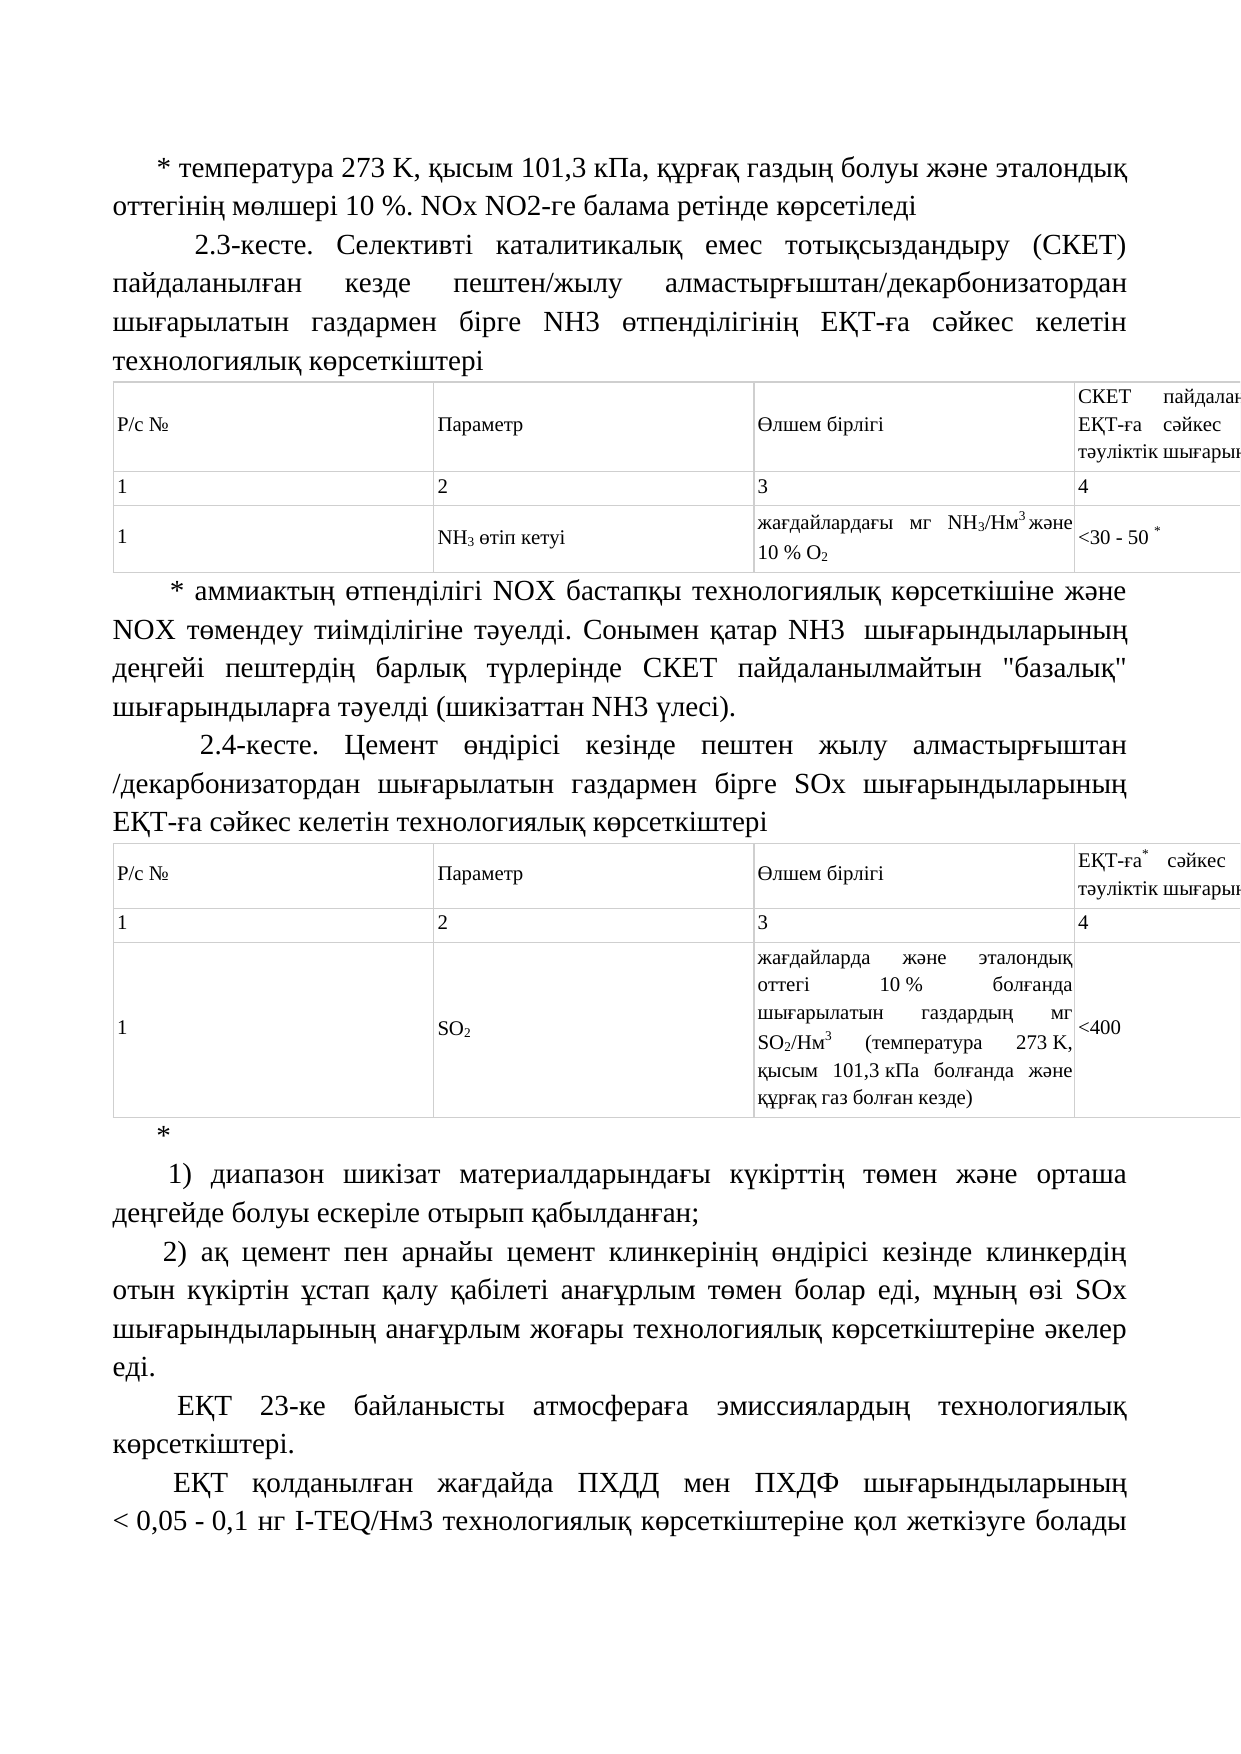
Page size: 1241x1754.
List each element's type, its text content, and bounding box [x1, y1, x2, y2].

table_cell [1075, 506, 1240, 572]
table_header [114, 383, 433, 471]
text 2.3-кесте. Селективті каталитикалық емес тотықсыздандыру (СКЕТ) пайдаланылған кезде пештен/жылу алмастырғыштан/декарбонизатордан шығарылатын газдармен бірге NН3 өтпенділігінің ЕҚТ-ға сәйкес келетін технологиялық көрсеткіштері [112, 227, 1128, 376]
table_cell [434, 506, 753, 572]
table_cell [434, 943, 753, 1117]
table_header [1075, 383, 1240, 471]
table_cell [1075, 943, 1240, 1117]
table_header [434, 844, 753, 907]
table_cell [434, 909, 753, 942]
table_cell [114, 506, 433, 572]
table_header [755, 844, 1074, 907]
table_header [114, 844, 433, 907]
text * аммиактың өтпенділігі NOX бастапқы технологиялық көрсеткішіне және NOX төмендеу тиімділігіне тәуелді. Сонымен қатар NH3 шығарындыларының деңгейі пештердің барлық түрлерінде СКЕТ пайдаланылмайтын "базалық" шығарындыларға тәуелді (шикізаттан NH3 үлесі). [112, 573, 1128, 722]
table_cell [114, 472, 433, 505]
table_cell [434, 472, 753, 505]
text ЕҚТ 23-ке байланысты атмосфераға эмиссиялардың технологиялық көрсеткіштері. [112, 1388, 1128, 1460]
text 1) диапазон шикізат материалдарындағы күкірттің төмен және орташа деңгейде болуы ескеріле отырып қабылданған; [112, 1157, 1128, 1229]
text * [112, 1118, 1128, 1152]
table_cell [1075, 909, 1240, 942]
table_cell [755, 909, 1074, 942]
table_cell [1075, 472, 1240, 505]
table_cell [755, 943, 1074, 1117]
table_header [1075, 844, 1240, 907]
text * температура 273 K, қысым 101,3 кПа, құрғақ газдың болуы және эталондық оттегінің мөлшері 10 %. NOx NO2-ге балама ретінде көрсетіледі [112, 150, 1128, 222]
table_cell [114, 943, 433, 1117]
text 2) ақ цемент пен арнайы цемент клинкерінің өндірісі кезінде клинкердің отын күкіртін ұстап қалу қабілеті анағұрлым төмен болар еді, мұның өзі SOх шығарындыларының анағұрлым жоғары технологиялық көрсеткіштеріне әкелер еді. [112, 1234, 1128, 1383]
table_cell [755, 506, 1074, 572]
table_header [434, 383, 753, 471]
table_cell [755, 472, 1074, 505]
text 2.4-кесте. Цемент өндірісі кезінде пештен жылу алмастырғыштан /декарбонизатордан шығарылатын газдармен бірге SOx шығарындыларының ЕҚТ-ға сәйкес келетін технологиялық көрсеткіштері [112, 727, 1128, 838]
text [112, 1465, 1128, 1537]
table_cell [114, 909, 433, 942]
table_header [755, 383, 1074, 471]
